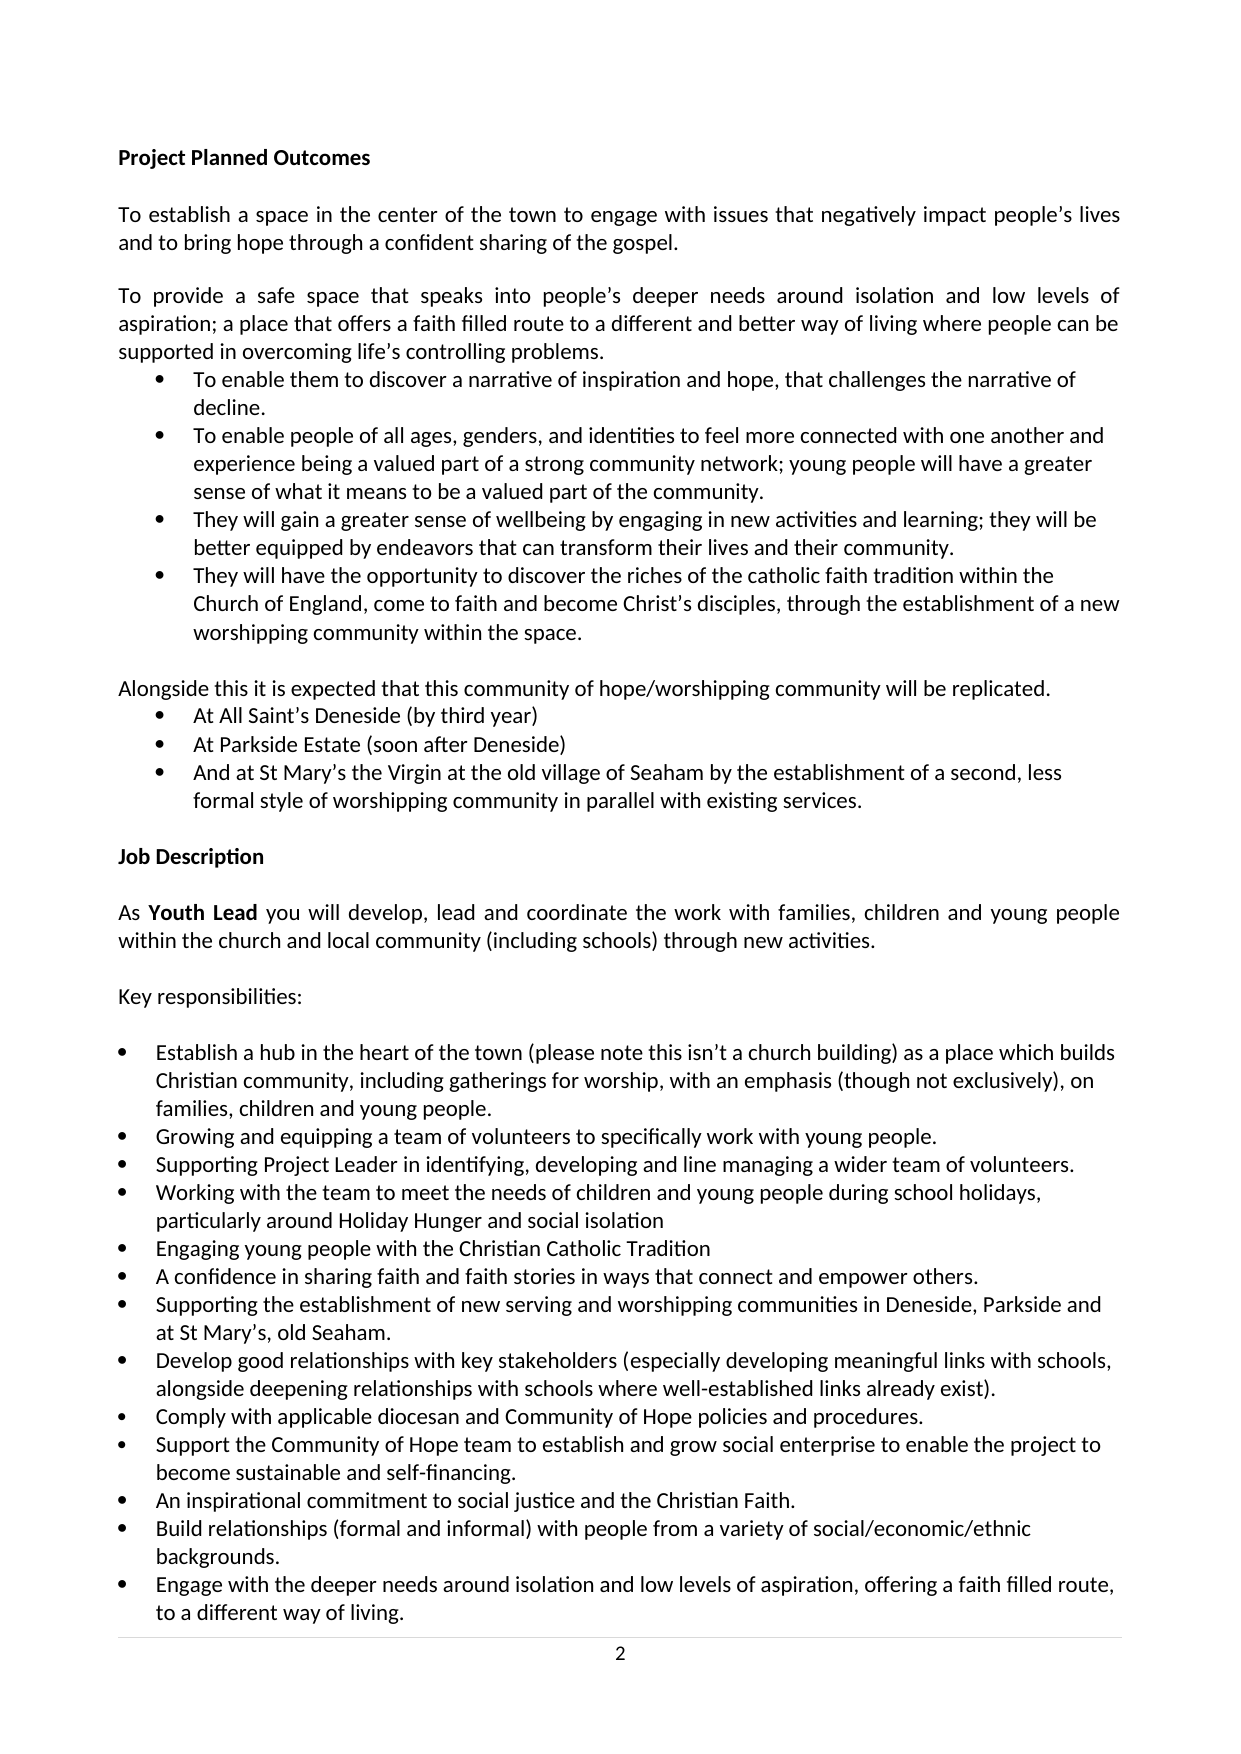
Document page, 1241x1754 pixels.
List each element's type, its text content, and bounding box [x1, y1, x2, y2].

list Support the Community of Hope team to establish and grow social enterprise to enable the project to become sustainable and self-financing. [118, 1430, 1122, 1486]
text As Youth Lead you will develop, lead and coordinate the work with families, children and young people within the church and local community (including schools) through new activities. [118, 898, 1122, 954]
list They will have the opportunity to discover the riches of the catholic faith tradition within the Church of England, come to faith and become Christ’s disciples, through the establishment of a new worshipping community within the space. [156, 562, 1122, 646]
list Supporting Project Leader in identifying, developing and line managing a wider team of volunteers. [118, 1150, 1122, 1178]
text To provide a safe space that speaks into people’s deeper needs around isolation and low levels of aspiration; a place that offers a faith filled route to a different and better way of living where people can be supported in overcoming life’s controlling problems. [118, 281, 1122, 365]
list To enable them to discover a narrative of inspiration and hope, that challenges the narrative of decline. [156, 365, 1122, 421]
text Job Description [118, 842, 1122, 870]
list Engage with the deeper needs around isolation and low levels of aspiration, offering a faith filled route, to a different way of living. [118, 1570, 1122, 1626]
list Develop good relationships with key stakeholders (especially developing meaningful links with schools, alongside deepening relationships with schools where well-established links already exist). [118, 1346, 1122, 1402]
text To establish a space in the center of the town to engage with issues that negatively impact people’s lives and to bring hope through a confident sharing of the gospel. [118, 200, 1122, 256]
list An inspirational commitment to social justice and the Christian Faith. [118, 1486, 1122, 1514]
list Supporting the establishment of new serving and worshipping communities in Deneside, Parkside and at St Mary’s, old Seaham. [118, 1290, 1122, 1346]
list At Parkside Estate (soon after Deneside) [156, 730, 1122, 758]
text Key responsibilities: [118, 982, 1122, 1010]
list Establish a hub in the heart of the town (please note this isn’t a church building) as a place which builds Christian community, including gatherings for worship, with an emphasis (though not exclusively), on families, children and young people. [118, 1038, 1122, 1122]
list Comply with applicable diocesan and Community of Hope policies and procedures. [118, 1402, 1122, 1430]
list Build relationships (formal and informal) with people from a variety of social/economic/ethnic backgrounds. [118, 1514, 1122, 1570]
text Alongside this it is expected that this community of hope/worshipping community will be replicated. [118, 674, 1122, 702]
list They will gain a greater sense of wellbeing by engaging in new activities and learning; they will be better equipped by endeavors that can transform their lives and their community. [156, 506, 1122, 562]
list Working with the team to meet the needs of children and young people during school holidays, particularly around Holiday Hunger and social isolation [118, 1178, 1122, 1234]
list To enable people of all ages, genders, and identities to feel more connected with one another and experience being a valued part of a strong community network; young people will have a greater sense of what it means to be a valued part of the community. [156, 421, 1122, 506]
list Growing and equipping a team of volunteers to specifically work with young people. [118, 1122, 1122, 1150]
list A confidence in sharing faith and faith stories in ways that connect and empower others. [118, 1262, 1122, 1290]
list Engaging young people with the Christian Catholic Tradition [118, 1234, 1122, 1262]
list At All Saint’s Deneside (by third year) [156, 702, 1122, 730]
list And at St Mary’s the Virgin at the old village of Seaham by the establishment of a second, less formal style of worshipping community in parallel with existing services. [156, 758, 1122, 814]
text Project Planned Outcomes [118, 143, 1122, 171]
